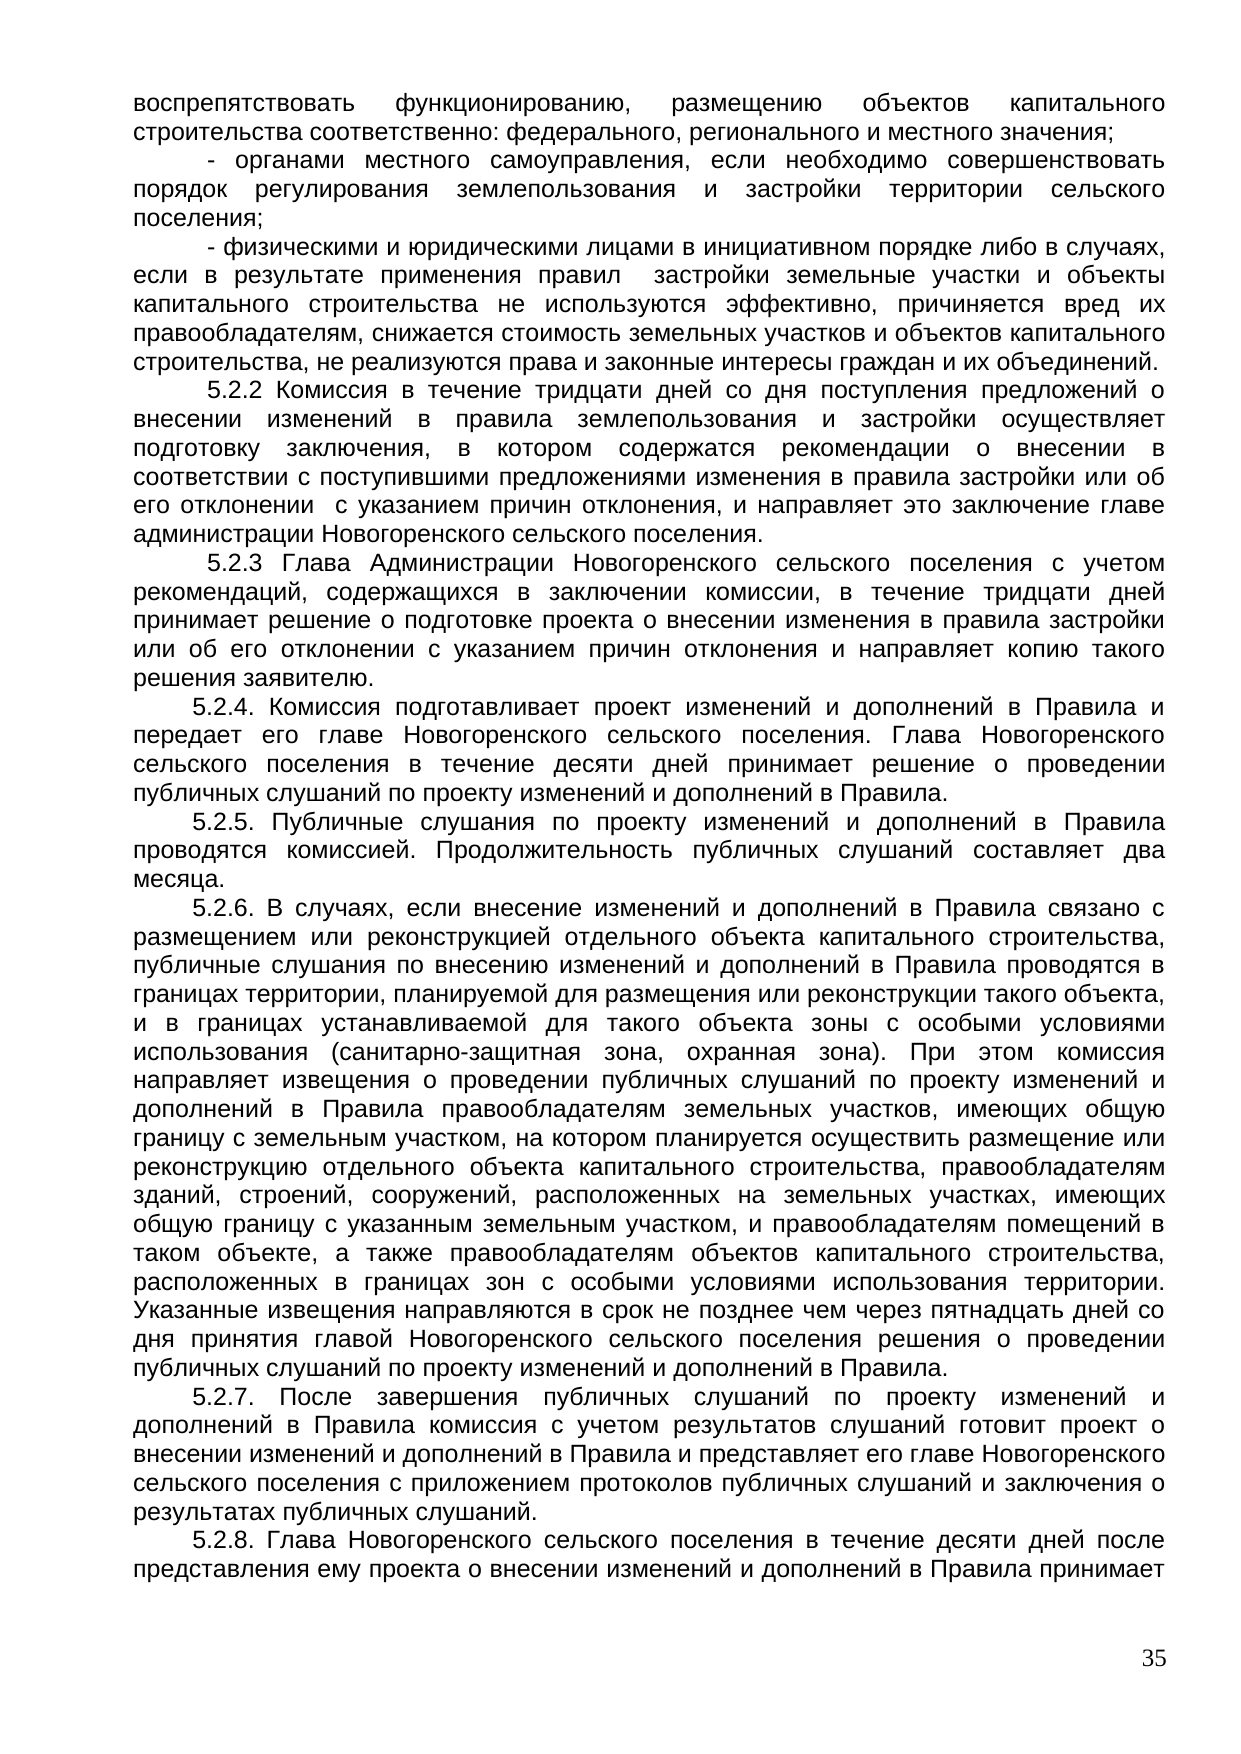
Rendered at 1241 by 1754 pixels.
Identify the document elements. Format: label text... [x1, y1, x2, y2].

text 5.2.5. Публичные слушания по проекту изменений и дополнений в Правила проводятся комиссией. Продолжительность публичных слушаний составляет два месяца. [133, 807, 1167, 893]
text 5.2.3 Глава Администрации Новогоренского сельского поселения с учетом рекомендаций, содержащихся в заключении комиссии, в течение тридцати дней принимает решение о подготовке проекта о внесении изменения в правила застройки или об его отклонении с указанием причин отклонения и направляет копию такого решения заявителю. [133, 548, 1167, 692]
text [133, 88, 1167, 146]
text 5.2.6. В случаях, если внесение изменений и дополнений в Правила связано с размещением или реконструкцией отдельного объекта капитального строительства, публичные слушания по внесению изменений и дополнений в Правила проводятся в границах территории, планируемой для размещения или реконструкции такого объекта, и в границах устанавливаемой для такого объекта зоны с особыми условиями использования (санитарно-защитная зона, охранная зона). При этом комиссия направляет извещения о проведении публичных слушаний по проекту изменений и дополнений в Правила правообладателям земельных участков, имеющих общую границу с земельным участком, на котором планируется осуществить размещение или реконструкцию отдельного объекта капитального строительства, правообладателям зданий, строений, сооружений, расположенных на земельных участках, имеющих общую границу с указанным земельным участком, и правообладателям помещений в таком объекте, а также правообладателям объектов капитального строительства, расположенных в границах зон с особыми условиями использования территории. Указанные извещения направляются в срок не позднее чем через пятнадцать дней со дня принятия главой Новогоренского сельского поселения решения о проведении публичных слушаний по проекту изменений и дополнений в Правила. [133, 893, 1167, 1382]
text 5.2.2 Комиссия в течение тридцати дней со дня поступления предложений о внесении изменений в правила землепользования и застройки осуществляет подготовку заключения, в котором содержатся рекомендации о внесении в соответствии с поступившими предложениями изменения в правила застройки или об его отклонении с указанием причин отклонения, и направляет это заключение главе администрации Новогоренского сельского поселения. [133, 376, 1167, 548]
text 5.2.4. Комиссия подготавливает проект изменений и дополнений в Правила и передает его главе Новогоренского сельского поселения. Глава Новогоренского сельского поселения в течение десяти дней принимает решение о проведении публичных слушаний по проекту изменений и дополнений в Правила. [133, 692, 1167, 807]
text 5.2.7. После завершения публичных слушаний по проекту изменений и дополнений в Правила комиссия с учетом результатов слушаний готовит проект о внесении изменений и дополнений в Правила и представляет его главе Новогоренского сельского поселения с приложением протоколов публичных слушаний и заключения о результатах публичных слушаний. [133, 1382, 1167, 1526]
text - органами местного самоуправления, если необходимо совершенствовать порядок регулирования землепользования и застройки территории сельского поселения; [133, 146, 1167, 232]
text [133, 1526, 1167, 1583]
text - физическими и юридическими лицами в инициативном порядке либо в случаях, если в результате применения правил застройки земельные участки и объекты капитального строительства не используются эффективно, причиняется вред их правообладателям, снижается стоимость земельных участков и объектов капитального строительства, не реализуются права и законные интересы граждан и их объединений. [133, 232, 1167, 376]
